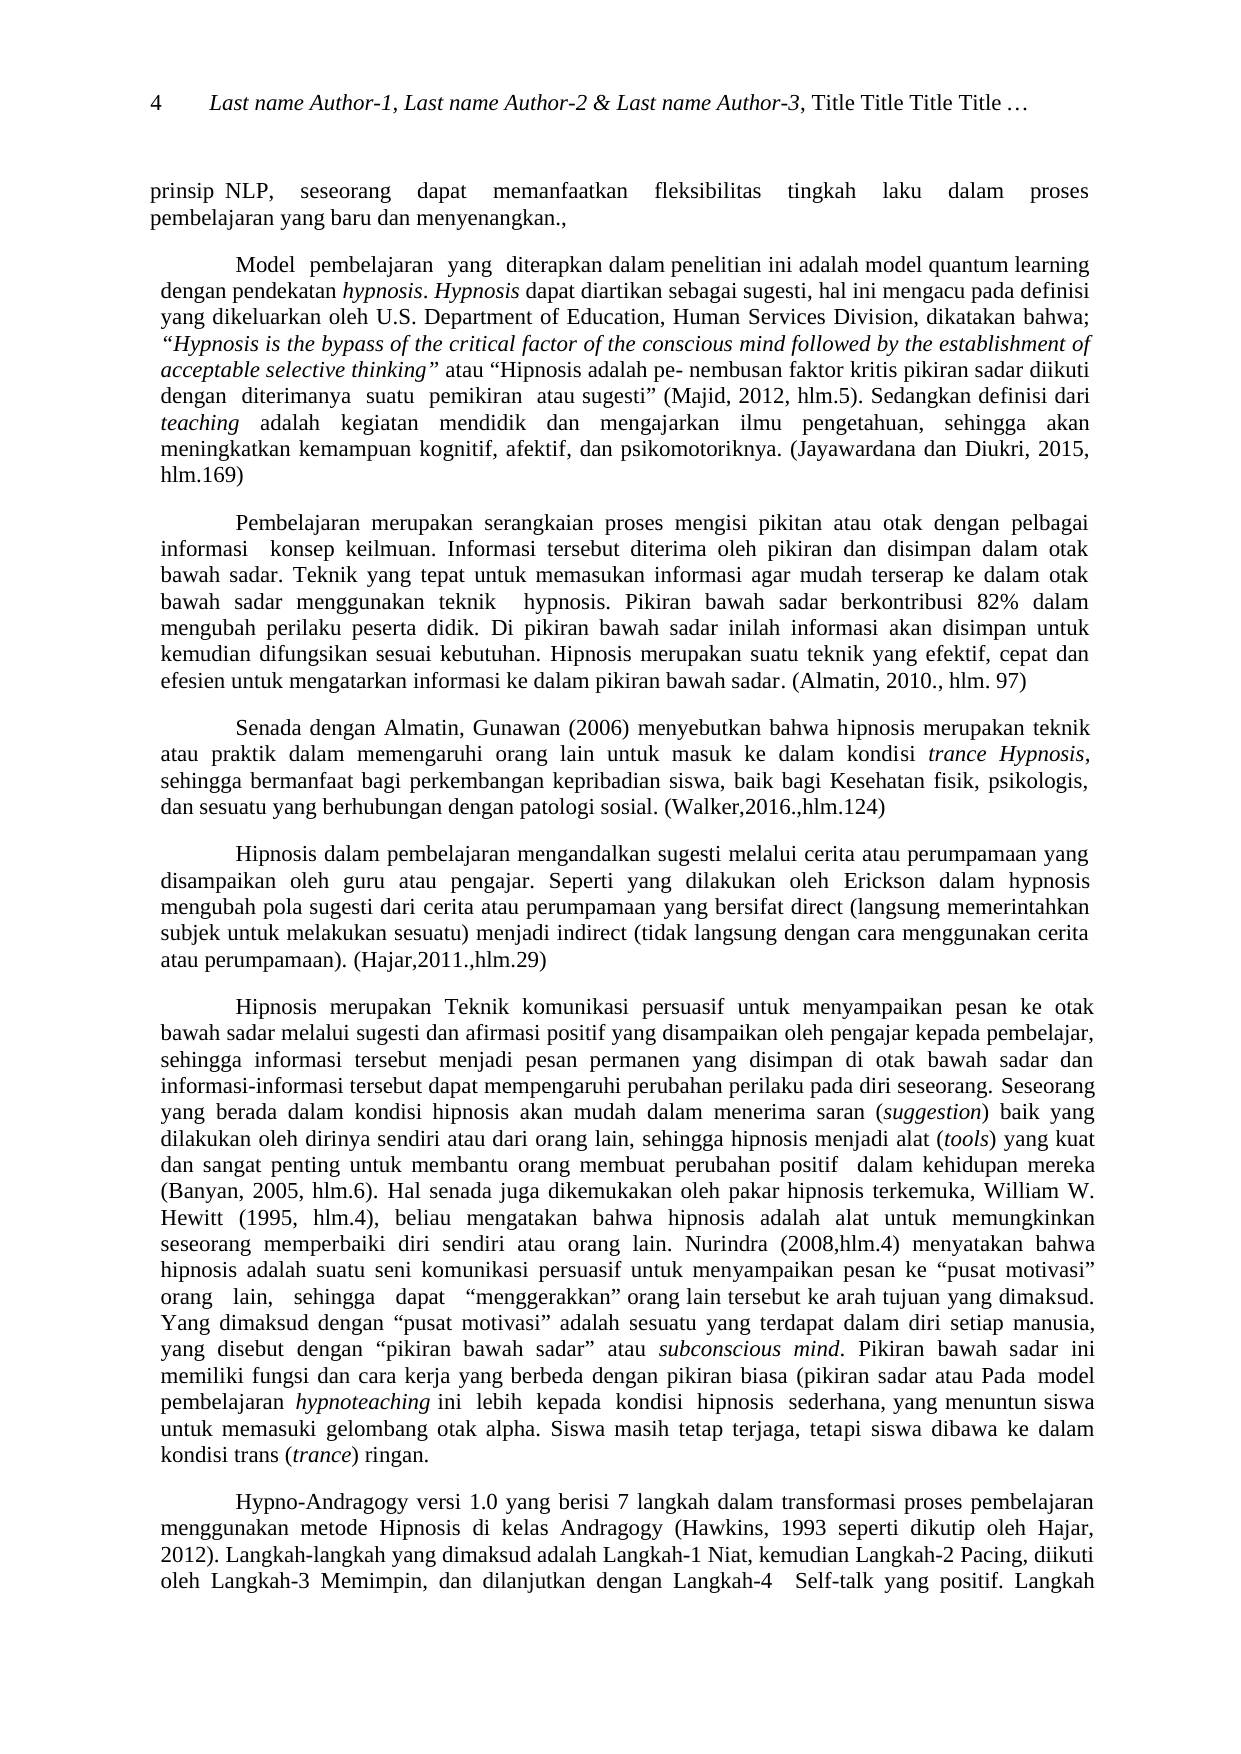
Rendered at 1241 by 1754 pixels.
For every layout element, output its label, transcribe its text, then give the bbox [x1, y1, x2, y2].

text Model pembelajaran yang diterapkan dalam penelitian ini adalah model quantum learning dengan pendekatan hypnosis. Hypnosis dapat diartikan sebagai sugesti, hal ini mengacu pada definisi yang dikeluarkan oleh U.S. Department of Education, Human Services Division, dikatakan bahwa; “Hypnosis is the bypass of the critical factor of the conscious mind followed by the establishment of acceptable selective thinking” atau “Hipnosis adalah pe- nembusan faktor kritis pikiran sadar diikuti dengan diterimanya suatu pemikiran atau sugesti” (Majid, 2012, hlm.5). Sedangkan definisi dari teaching adalah kegiatan mendidik dan mengajarkan ilmu pengetahuan, sehingga akan meningkatkan kemampuan kognitif, afektif, dan psikomotoriknya. (Jayawardana dan Diukri, 2015, hlm.169) [160, 251, 1090, 488]
text Hipnosis dalam pembelajaran mengandalkan sugesti melalui cerita atau perumpamaan yang disampaikan oleh guru atau pengajar. Seperti yang dilakukan oleh Erickson dalam hypnosis mengubah pola sugesti dari cerita atau perumpamaan yang bersifat direct (langsung memerintahkan subjek untuk melakukan sesuatu) menjadi indirect (tidak langsung dengan cara menggunakan cerita atau perumpamaan). (Hajar,2011.,hlm.29) [160, 840, 1090, 972]
text Senada dengan Almatin, Gunawan (2006) menyebutkan bahwa hipnosis merupakan teknik atau praktik dalam memengaruhi orang lain untuk masuk ke dalam kondisi trance Hypnosis, sehingga bermanfaat bagi perkembangan kepribadian siswa, baik bagi Kesehatan fisik, psikologis, dan sesuatu yang berhubungan dengan patologi sosial. (Walker,2016.,hlm.124) [160, 714, 1090, 819]
text Pembelajaran merupakan serangkaian proses mengisi pikitan atau otak dengan pelbagai informasi konsep keilmuan. Informasi tersebut diterima oleh pikiran dan disimpan dalam otak bawah sadar. Teknik yang tepat untuk memasukan informasi agar mudah terserap ke dalam otak bawah sadar menggunakan teknik hypnosis. Pikiran bawah sadar berkontribusi 82% dalam mengubah perilaku peserta didik. Di pikiran bawah sadar inilah informasi akan disimpan untuk kemudian difungsikan sesuai kebutuhan. Hipnosis merupakan suatu teknik yang efektif, cepat dan efesien untuk mengatarkan informasi ke dalam pikiran bawah sadar. (Almatin, 2010., hlm. 97) [160, 509, 1090, 693]
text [160, 1488, 1095, 1593]
text Hipnosis merupakan Teknik komunikasi persuasif untuk menyampaikan pesan ke otak bawah sadar melalui sugesti dan afirmasi positif yang disampaikan oleh pengajar kepada pembelajar, sehingga informasi tersebut menjadi pesan permanen yang disimpan di otak bawah sadar dan informasi-informasi tersebut dapat mempengaruhi perubahan perilaku pada diri seseorang. Seseorang yang berada dalam kondisi hipnosis akan mudah dalam menerima saran (suggestion) baik yang dilakukan oleh dirinya sendiri atau dari orang lain, sehingga hipnosis menjadi alat (tools) yang kuat dan sangat penting untuk membantu orang membuat perubahan positif dalam kehidupan mereka (Banyan, 2005, hlm.6). Hal senada juga dikemukakan oleh pakar hipnosis terkemuka, William W. Hewitt (1995, hlm.4), beliau mengatakan bahwa hipnosis adalah alat untuk memungkinkan seseorang memperbaiki diri sendiri atau orang lain. Nurindra (2008,hlm.4) menyatakan bahwa hipnosis adalah suatu seni komunikasi persuasif untuk menyampaikan pesan ke “pusat motivasi” orang lain, sehingga dapat “menggerakkan” orang lain tersebut ke arah tujuan yang dimaksud. Yang dimaksud dengan “pusat motivasi” adalah sesuatu yang terdapat dalam diri setiap manusia, yang disebut dengan “pikiran bawah sadar” atau subconscious mind. Pikiran bawah sadar ini memiliki fungsi dan cara kerja yang berbeda dengan pikiran biasa (pikiran sadar atau Pada model pembelajaran hypnoteaching ini lebih kepada kondisi hipnosis sederhana, yang menuntun siswa untuk memasuki gelombang otak alpha. Siswa masih tetap terjaga, tetapi siswa dibawa ke dalam kondisi trans (trance) ringan. [160, 993, 1095, 1467]
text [150, 177, 1090, 230]
